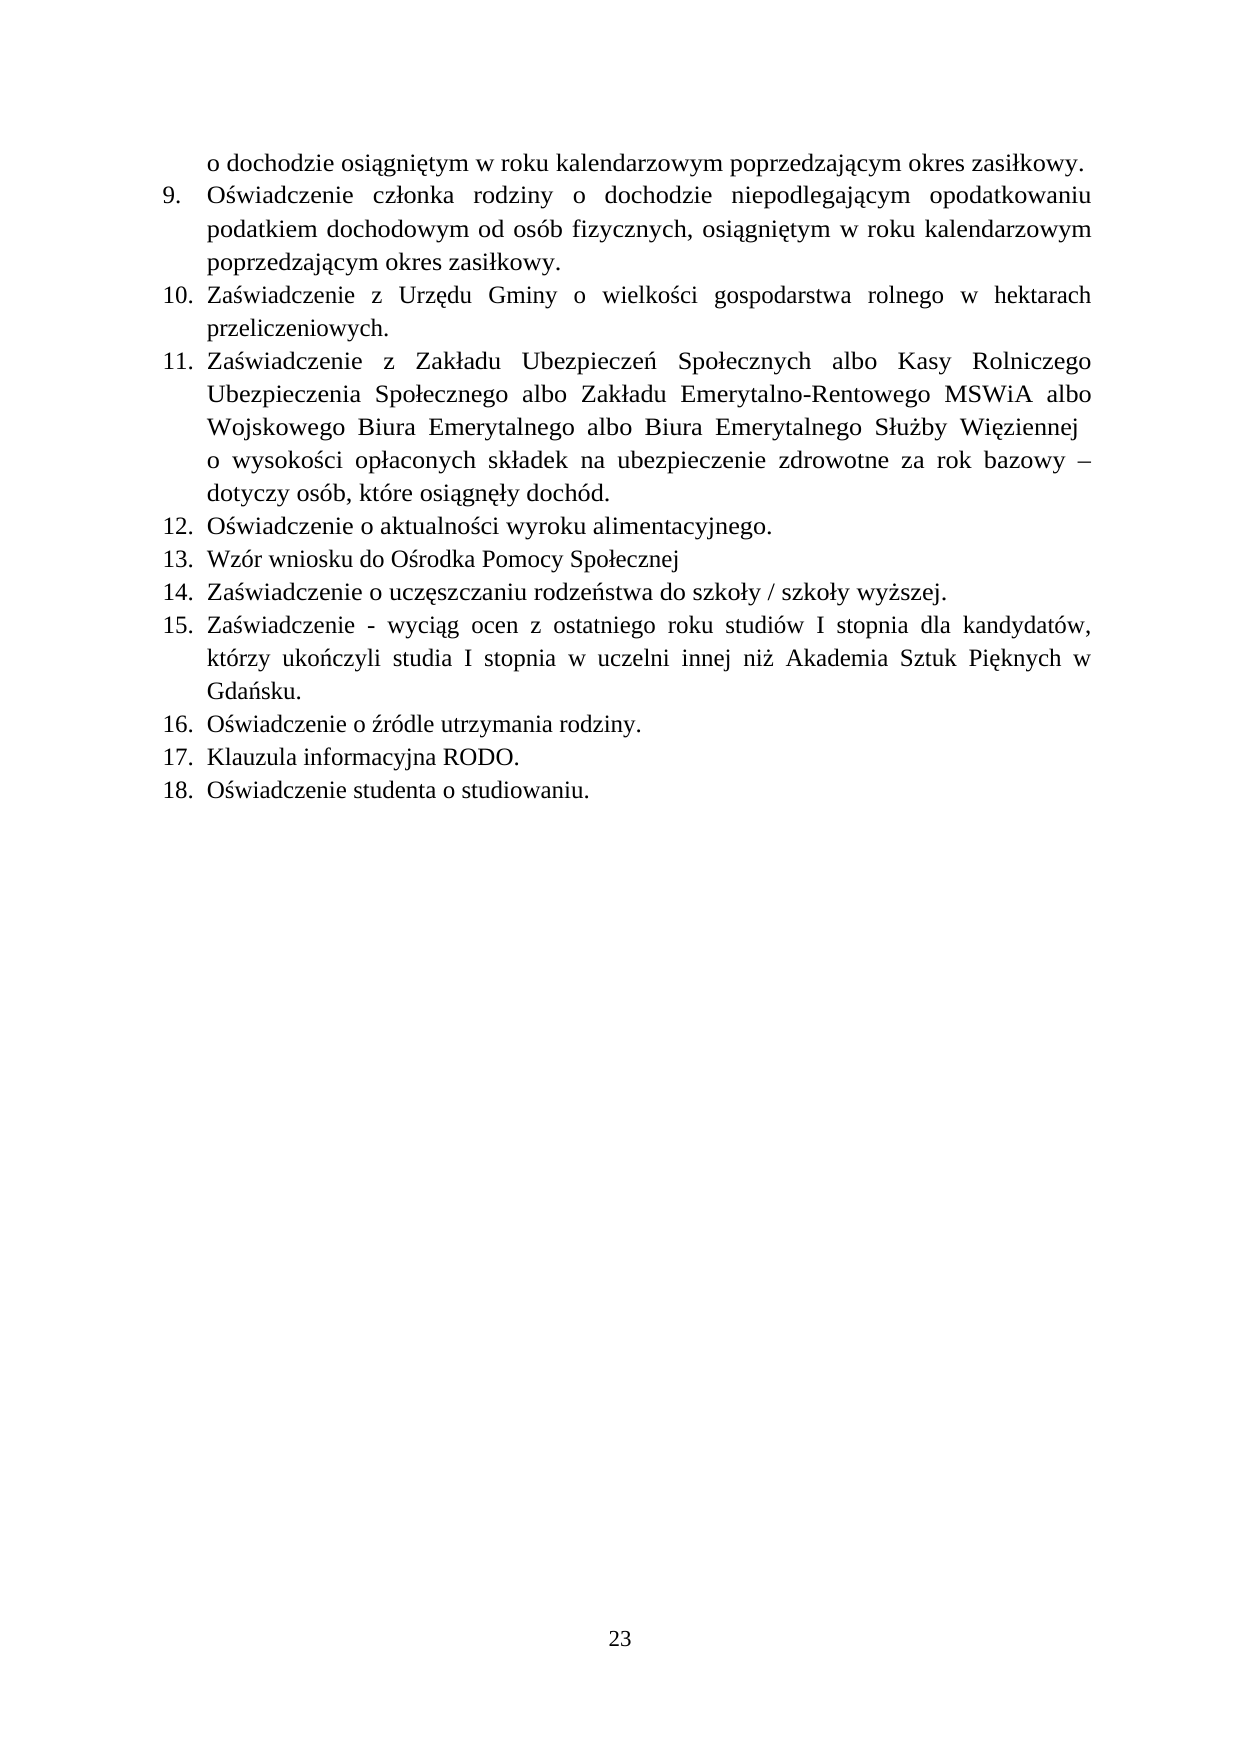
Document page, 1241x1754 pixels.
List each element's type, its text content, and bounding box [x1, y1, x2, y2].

list Oświadczenie studenta o studiowaniu. [162, 775, 1093, 804]
list Oświadczenie członka rodziny o dochodzie niepodlegającym opodatkowaniu podatkiem dochodowym od osób fizycznych, osiągniętym w roku kalendarzowym poprzedzającym okres zasiłkowy. [162, 181, 1093, 275]
list Zaświadczenie - wyciąg ocen z ostatniego roku studiów I stopnia dla kandydatów, którzy ukończyli studia I stopnia w uczelni innej niż Akademia Sztuk Pięknych w Gdańsku. [162, 610, 1093, 705]
list Klauzula informacyjna RODO. [162, 742, 1093, 771]
list Oświadczenie o aktualności wyroku alimentacyjnego. [162, 511, 1093, 539]
list Wzór wniosku do Ośrodka Pomocy Społecznej [162, 544, 1093, 573]
list Zaświadczenie z Urzędu Gminy o wielkości gospodarstwa rolnego w hektarach przeliczeniowych. [162, 280, 1093, 341]
list Zaświadczenie z Zakładu Ubezpieczeń Społecznych albo Kasy Rolniczego Ubezpieczenia Społecznego albo Zakładu Emerytalno-Rentowego MSWiA albo Wojskowego Biura Emerytalnego albo Biura Emerytalnego Służby Więziennej o wysokości opłaconych składek na ubezpieczenie zdrowotne za rok bazowy – dotyczy osób, które osiągnęły dochód. [162, 346, 1093, 507]
list Zaświadczenie o uczęszczaniu rodzeństwa do szkoły / szkoły wyższej. [162, 577, 1093, 606]
list Oświadczenie o źródle utrzymania rodziny. [162, 709, 1093, 738]
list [162, 148, 1093, 176]
